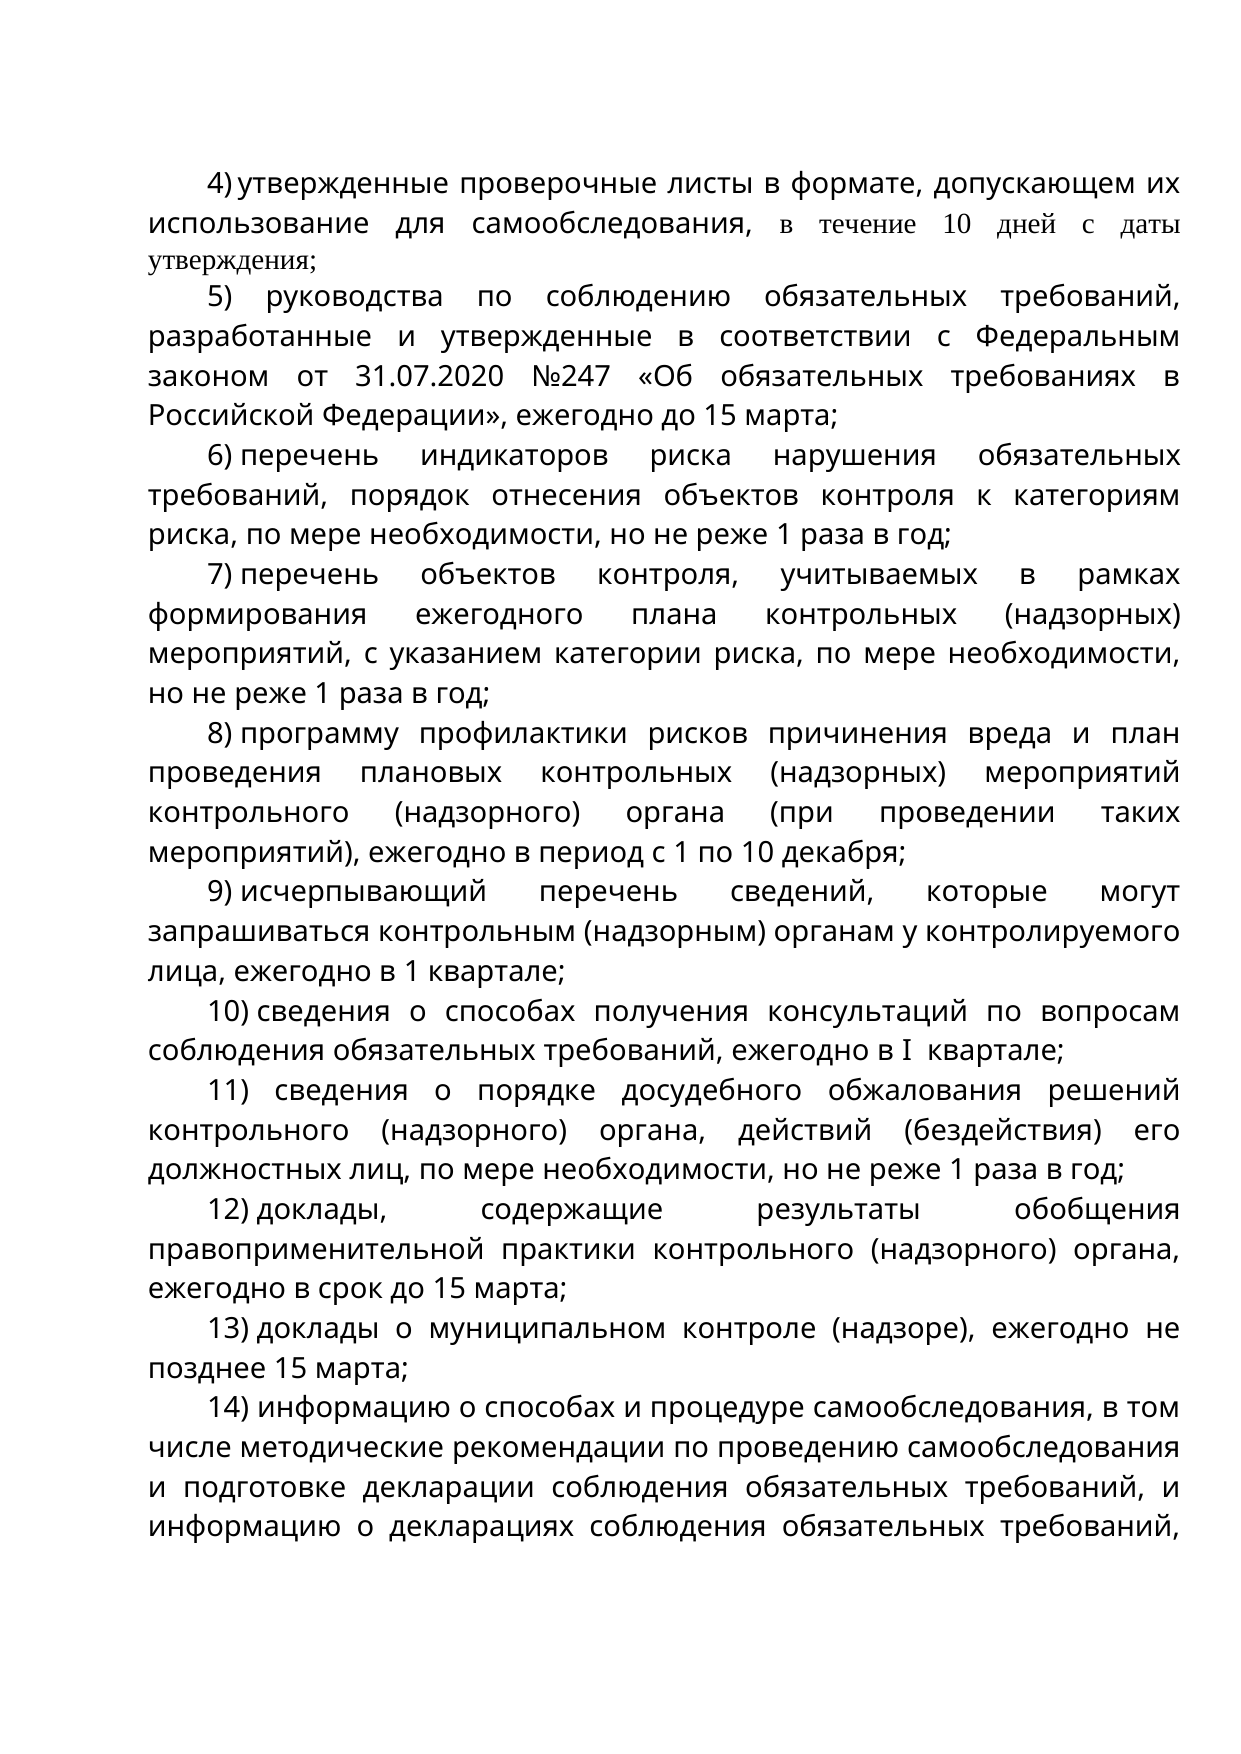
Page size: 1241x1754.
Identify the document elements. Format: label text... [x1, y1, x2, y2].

text 6) перечень индикаторов риска нарушения обязательных требований, порядок отнесения объектов контроля к категориям риска, по мере необходимости, но не реже 1 раза в год; [148, 434, 1181, 553]
text 9) исчерпывающий перечень сведений, которые могут запрашиваться контрольным (надзорным) органам у контролируемого лица, ежегодно в 1 квартале; [148, 871, 1181, 990]
text 8) программу профилактики рисков причинения вреда и план проведения плановых контрольных (надзорных) мероприятий контрольного (надзорного) органа (при проведении таких мероприятий), ежегодно в период с 1 по 10 декабря; [148, 712, 1181, 871]
text 10) сведения о способах получения консультаций по вопросам соблюдения обязательных требований, ежегодно в I квартале; [148, 990, 1181, 1069]
text 11) сведения о порядке досудебного обжалования решений контрольного (надзорного) органа, действий (бездействия) его должностных лиц, по мере необходимости, но не реже 1 раза в год; [148, 1069, 1181, 1188]
text 12) доклады, содержащие результаты обобщения правоприменительной практики контрольного (надзорного) органа, ежегодно в срок до 15 марта; [148, 1188, 1181, 1307]
text 5) руководства по соблюдению обязательных требований, разработанные и утвержденные в соответствии с Федеральным законом от 31.07.2020 №247 «Об обязательных требованиях в Российской Федерации», ежегодно до 15 марта; [148, 275, 1181, 434]
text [148, 1387, 1181, 1545]
text 4) утвержденные проверочные листы в формате, допускающем их использование для самообследования, в течение 10 дней с даты утверждения; [148, 162, 1181, 275]
text 13) доклады о муниципальном контроле (надзоре), ежегодно не позднее 15 марта; [148, 1307, 1181, 1387]
text 7) перечень объектов контроля, учитываемых в рамках формирования ежегодного плана контрольных (надзорных) мероприятий, с указанием категории риска, по мере необходимости, но не реже 1 раза в год; [148, 553, 1181, 712]
